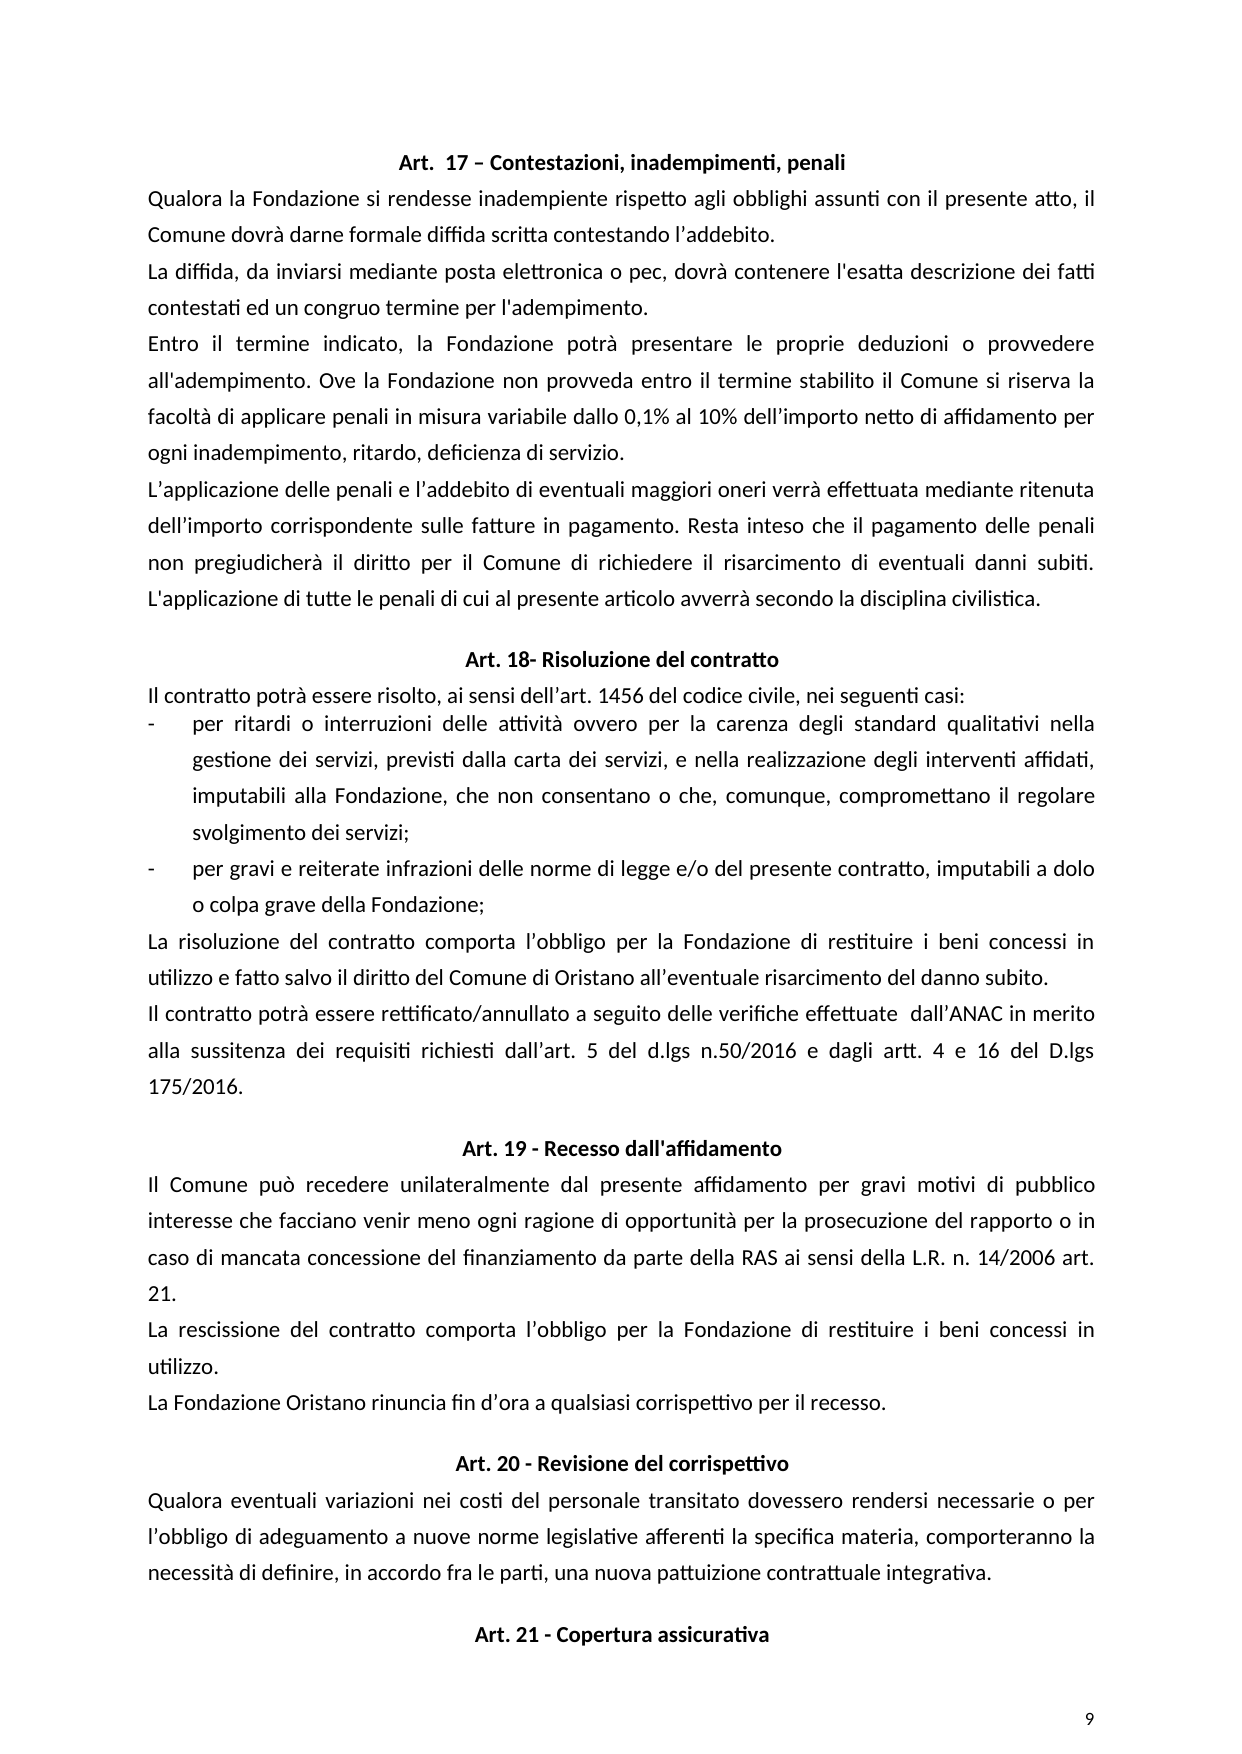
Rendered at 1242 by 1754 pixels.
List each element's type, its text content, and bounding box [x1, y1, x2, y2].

text La risoluzione del contratto comporta l’obbligo per la Fondazione di restituire i beni concessi in utilizzo e fatto salvo il diritto del Comune di Oristano all’eventuale risarcimento del danno subito. [148, 927, 1097, 991]
text Art. 20 - Revisione del corrispettivo [148, 1449, 1097, 1477]
text Art. 19 - Recesso dall'affidamento [148, 1134, 1097, 1162]
text Art. 21 - Copertura assicurativa [148, 1620, 1097, 1648]
text Il contratto potrà essere risolto, ai sensi dell’art. 1456 del codice civile, nei seguenti casi: [148, 682, 1086, 709]
list per ritardi o interruzioni delle attività ovvero per la carenza degli standard qualitativi nella gestione dei servizi, previsti dalla carta dei servizi, e nella realizzazione degli interventi affidati, imputabili alla Fondazione, che non consentano o che, comunque, compromettano il regolare svolgimento dei servizi; [148, 709, 1097, 846]
text Qualora la Fondazione si rendesse inadempiente rispetto agli obblighi assunti con il presente atto, il Comune dovrà darne formale diffida scritta contestando l’addebito. [148, 184, 1097, 248]
text Qualora eventuali variazioni nei costi del personale transitato dovessero rendersi necessarie o per l’obbligo di adeguamento a nuove norme legislative afferenti la specifica materia, comporteranno la necessità di definire, in accordo fra le parti, una nuova pattuizione contrattuale integrativa. [148, 1486, 1097, 1587]
text Il Comune può recedere unilateralmente dal presente affidamento per gravi motivi di pubblico interesse che facciano venir meno ogni ragione di opportunità per la prosecuzione del rapporto o in caso di mancata concessione del finanziamento da parte della RAS ai sensi della L.R. n. 14/2006 art. 21. [148, 1170, 1097, 1307]
text Il contratto potrà essere rettificato/annullato a seguito delle verifiche effettuate dall’ANAC in merito alla sussitenza dei requisiti richiesti dall’art. 5 del d.lgs n.50/2016 e dagli artt. 4 e 16 del D.lgs 175/2016. [148, 999, 1097, 1100]
text Entro il termine indicato, la Fondazione potrà presentare le proprie deduzioni o provvedere all'adempimento. Ove la Fondazione non provveda entro il termine stabilito il Comune si riserva la facoltà di applicare penali in misura variabile dallo 0,1% al 10% dell’importo netto di affidamento per ogni inadempimento, ritardo, deficienza di servizio. [148, 329, 1097, 467]
text L’applicazione delle penali e l’addebito di eventuali maggiori oneri verrà effettuata mediante ritenuta dell’importo corrispondente sulle fatture in pagamento. Resta inteso che il pagamento delle penali non pregiudicherà il diritto per il Comune di richiedere il risarcimento di eventuali danni subiti. L'applicazione di tutte le penali di cui al presente articolo avverrà secondo la disciplina civilistica. [148, 475, 1097, 612]
text La Fondazione Oristano rinuncia fin d’ora a qualsiasi corrispettivo per il recesso. [148, 1388, 1097, 1416]
text Art. 17 – Contestazioni, inadempimenti, penali [148, 148, 1097, 176]
list per gravi e reiterate infrazioni delle norme di legge e/o del presente contratto, imputabili a dolo o colpa grave della Fondazione; [148, 854, 1097, 918]
text La diffida, da inviarsi mediante posta elettronica o pec, dovrà contenere l'esatta descrizione dei fatti contestati ed un congruo termine per l'adempimento. [148, 257, 1097, 321]
text La rescissione del contratto comporta l’obbligo per la Fondazione di restituire i beni concessi in utilizzo. [148, 1315, 1097, 1380]
text Art. 18- Risoluzione del contratto [148, 645, 1097, 673]
